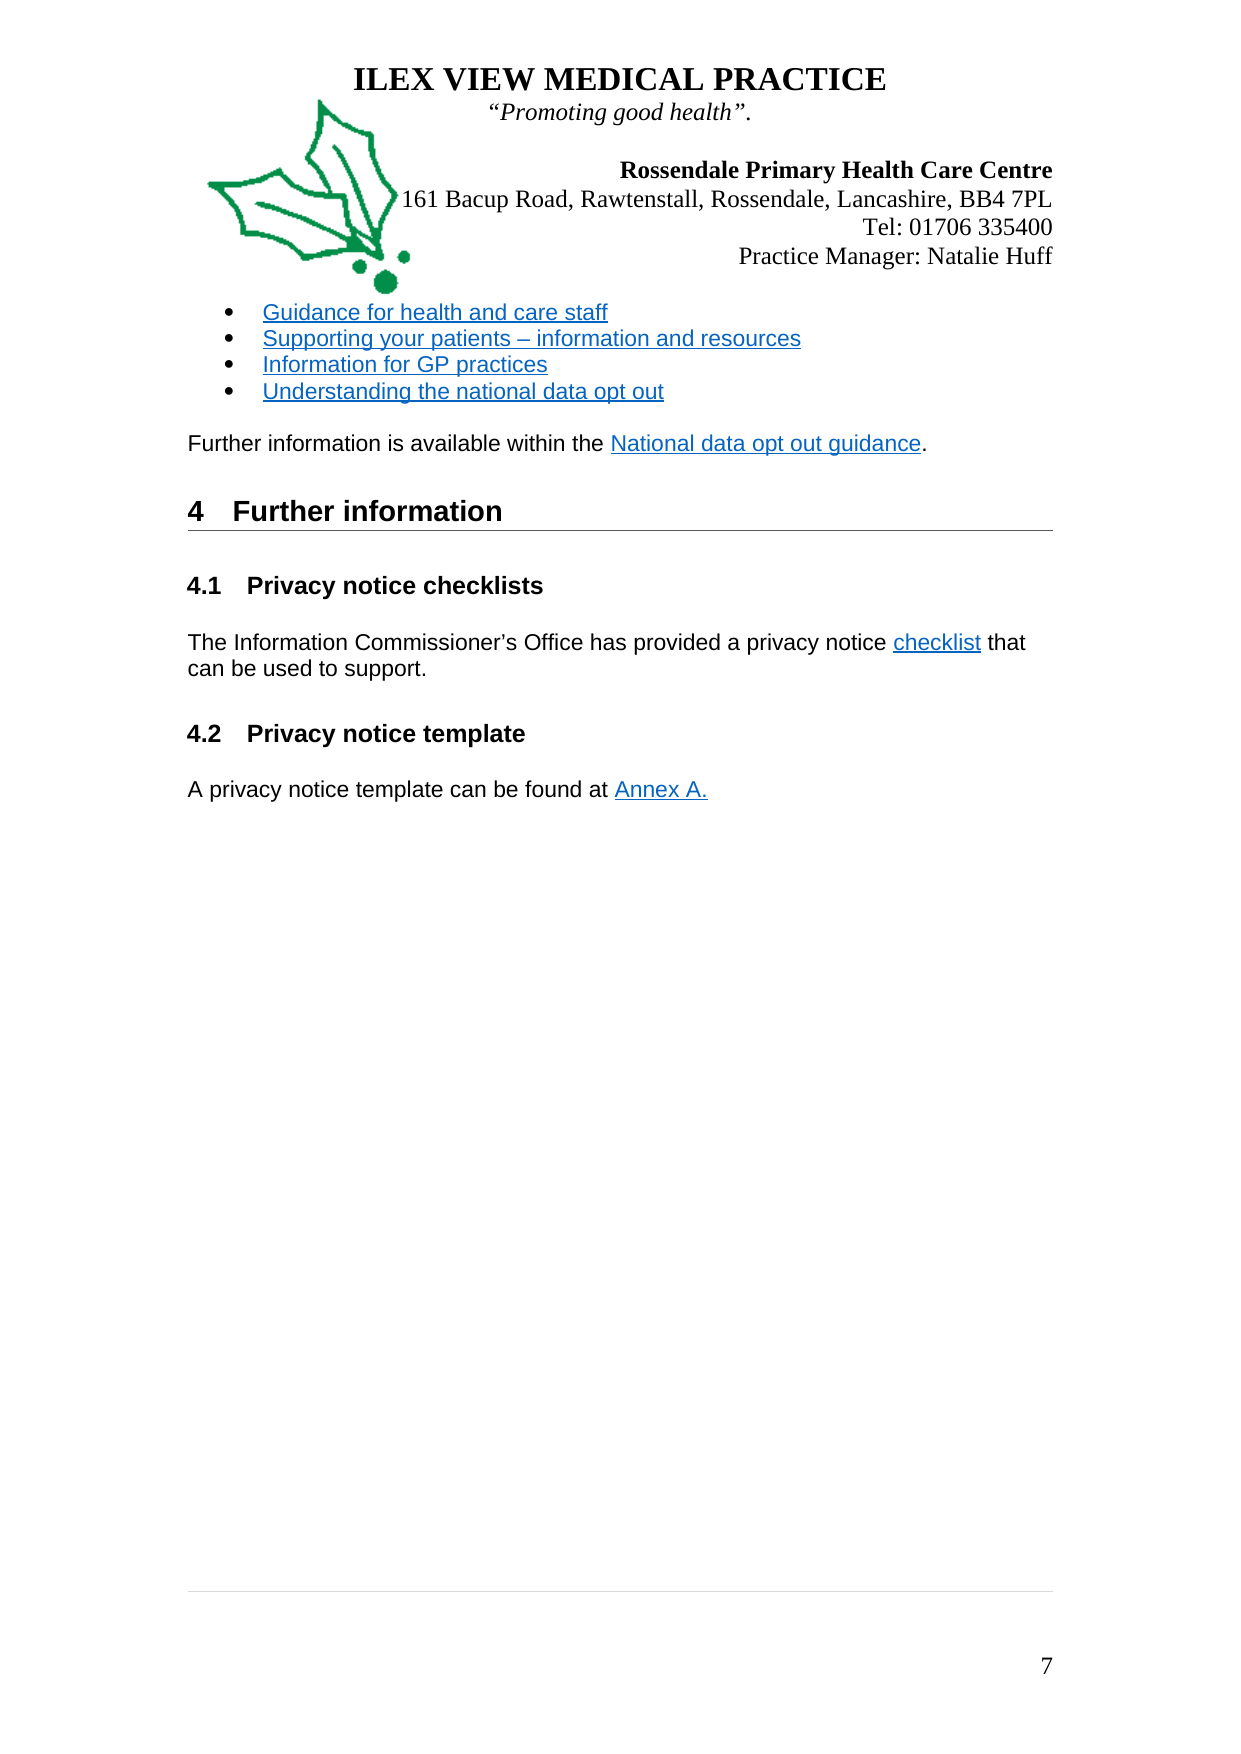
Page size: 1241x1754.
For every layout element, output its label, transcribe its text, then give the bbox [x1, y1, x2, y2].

picture [206, 97, 413, 297]
subtitle Further information [187, 494, 1053, 531]
list Understanding the national data opt out [225, 378, 1053, 404]
list Guidance for health and care staff [225, 299, 1053, 325]
subtitle Privacy notice checklists [187, 571, 1053, 600]
text Further information is available within the National data opt out guidance. [187, 430, 1053, 457]
text A privacy notice template can be found at Annex A. [187, 776, 1053, 802]
list Information for GP practices [225, 351, 1053, 378]
list Supporting your patients – information and resources [225, 325, 1053, 351]
text The Information Commissioner’s Office has provided a privacy notice checklist that can be used to support. [187, 628, 1053, 681]
subtitle Privacy notice template [187, 719, 1053, 747]
